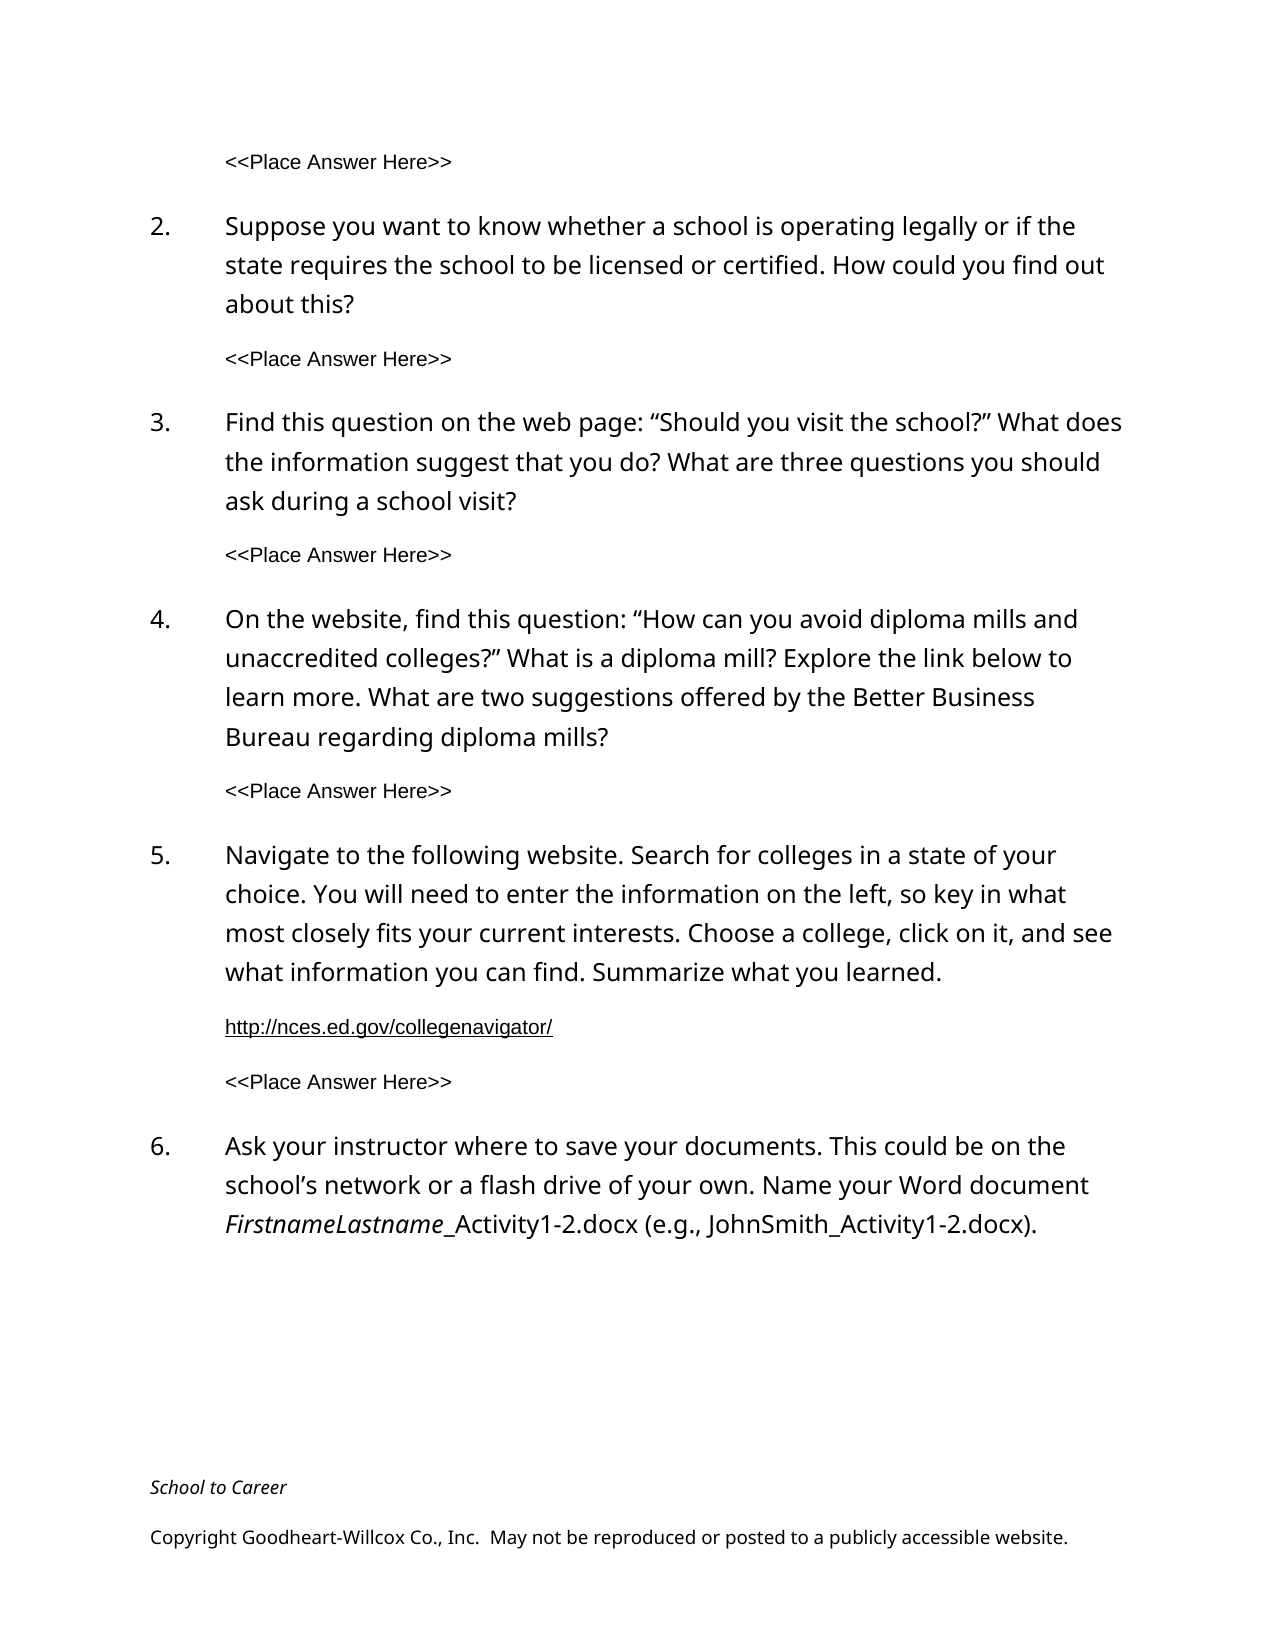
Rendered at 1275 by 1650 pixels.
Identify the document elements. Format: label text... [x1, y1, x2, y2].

text 5. Navigate to the following website. Search for colleges in a state of your choice. You will need to enter the information on the left, so key in what most closely fits your current interests. Choose a college, click on it, and see what information you can find. Summarize what you learned. [150, 837, 1125, 989]
text <<Place Answer Here>> [150, 543, 1125, 567]
text http://nces.ed.gov/collegenavigator/ [150, 1015, 1125, 1039]
text 6. Ask your instructor where to save your documents. This could be on the school’s network or a flash drive of your own. Name your Word document FirstnameLastname_Activity1-2.docx (e.g., JohnSmith_Activity1-2.docx). [150, 1128, 1125, 1241]
text <<Place Answer Here>> [150, 150, 1125, 174]
text <<Place Answer Here>> [150, 347, 1125, 371]
text 3. Find this question on the web page: “Should you visit the school?” What does the information suggest that you do? What are three questions you should ask during a school visit? [150, 405, 1125, 517]
text <<Place Answer Here>> [150, 1070, 1125, 1094]
text 4. On the website, find this question: “How can you avoid diploma mills and unaccredited colleges?” What is a diploma mill? Explore the link below to learn more. What are two suggestions offered by the Better Business Bureau regarding diploma mills? [150, 602, 1125, 753]
text <<Place Answer Here>> [150, 779, 1125, 803]
text 2. Suppose you want to know whether a school is operating legally or if the state requires the school to be licensed or certified. How could you find out about this? [150, 208, 1125, 321]
